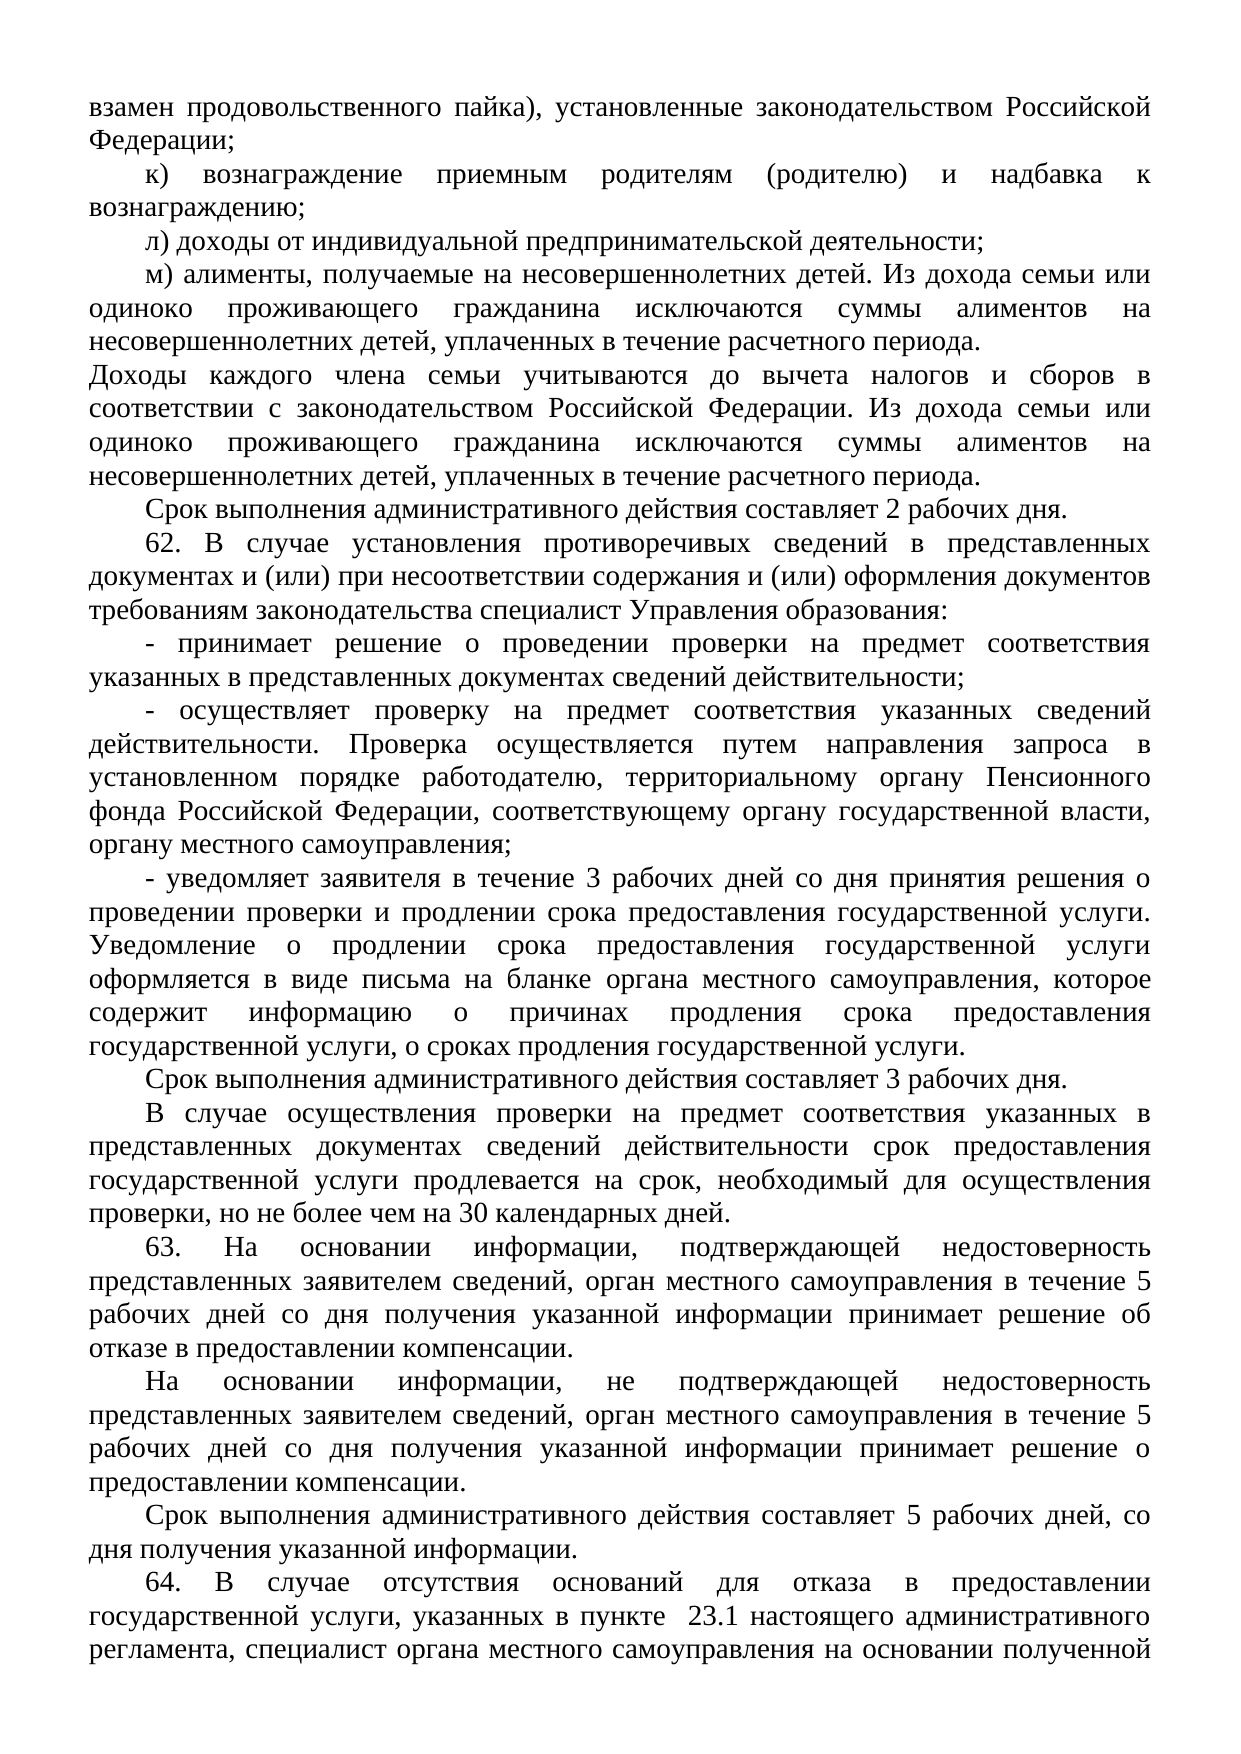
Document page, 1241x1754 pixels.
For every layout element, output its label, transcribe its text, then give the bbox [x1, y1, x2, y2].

text - принимает решение о проведении проверки на предмет соответствия указанных в представленных документах сведений действительности; [89, 625, 1152, 692]
text 62. В случае установления противоречивых сведений в представленных документах и (или) при несоответствии содержания и (или) оформления документов требованиям законодательства специалист Управления образования: [89, 525, 1152, 625]
text На основании информации, не подтверждающей недостоверность представленных заявителем сведений, орган местного самоуправления в течение 5 рабочих дней со дня получения указанной информации принимает решение о предоставлении компенсации. [89, 1363, 1152, 1497]
text - уведомляет заявителя в течение 3 рабочих дней со дня принятия решения о проведении проверки и продлении срока предоставления государственной услуги. Уведомление о продлении срока предоставления государственной услуги оформляется в виде письма на бланке органа местного самоуправления, которое содержит информацию о причинах продления срока предоставления государственной услуги, о сроках продления государственной услуги. [89, 860, 1152, 1061]
text к) вознаграждение приемным родителям (родителю) и надбавка к вознаграждению; [89, 156, 1152, 223]
text л) доходы от индивидуальной предпринимательской деятельности; [89, 223, 1152, 256]
text Срок выполнения административного действия составляет 3 рабочих дня. [89, 1061, 1152, 1095]
text м) алименты, получаемые на несовершеннолетних детей. Из дохода семьи или одиноко проживающего гражданина исключаются суммы алиментов на несовершеннолетних детей, уплаченных в течение расчетного периода. [89, 256, 1152, 357]
text 63. На основании информации, подтверждающей недостоверность представленных заявителем сведений, орган местного самоуправления в течение 5 рабочих дней со дня получения указанной информации принимает решение об отказе в предоставлении компенсации. [89, 1229, 1152, 1363]
text Срок выполнения административного действия составляет 5 рабочих дней, со дня получения указанной информации. [89, 1497, 1152, 1564]
text Срок выполнения административного действия составляет 2 рабочих дня. [89, 491, 1152, 525]
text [89, 89, 1152, 156]
text Доходы каждого члена семьи учитываются до вычета налогов и сборов в соответствии с законодательством Российской Федерации. Из дохода семьи или одиноко проживающего гражданина исключаются суммы алиментов на несовершеннолетних детей, уплаченных в течение расчетного периода. [89, 357, 1152, 491]
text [89, 1564, 1152, 1665]
text В случае осуществления проверки на предмет соответствия указанных в представленных документах сведений действительности срок предоставления государственной услуги продлевается на срок, необходимый для осуществления проверки, но не более чем на 30 календарных дней. [89, 1095, 1152, 1229]
text - осуществляет проверку на предмет соответствия указанных сведений действительности. Проверка осуществляется путем направления запроса в установленном порядке работодателю, территориальному органу Пенсионного фонда Российской Федерации, соответствующему органу государственной власти, органу местного самоуправления; [89, 692, 1152, 860]
